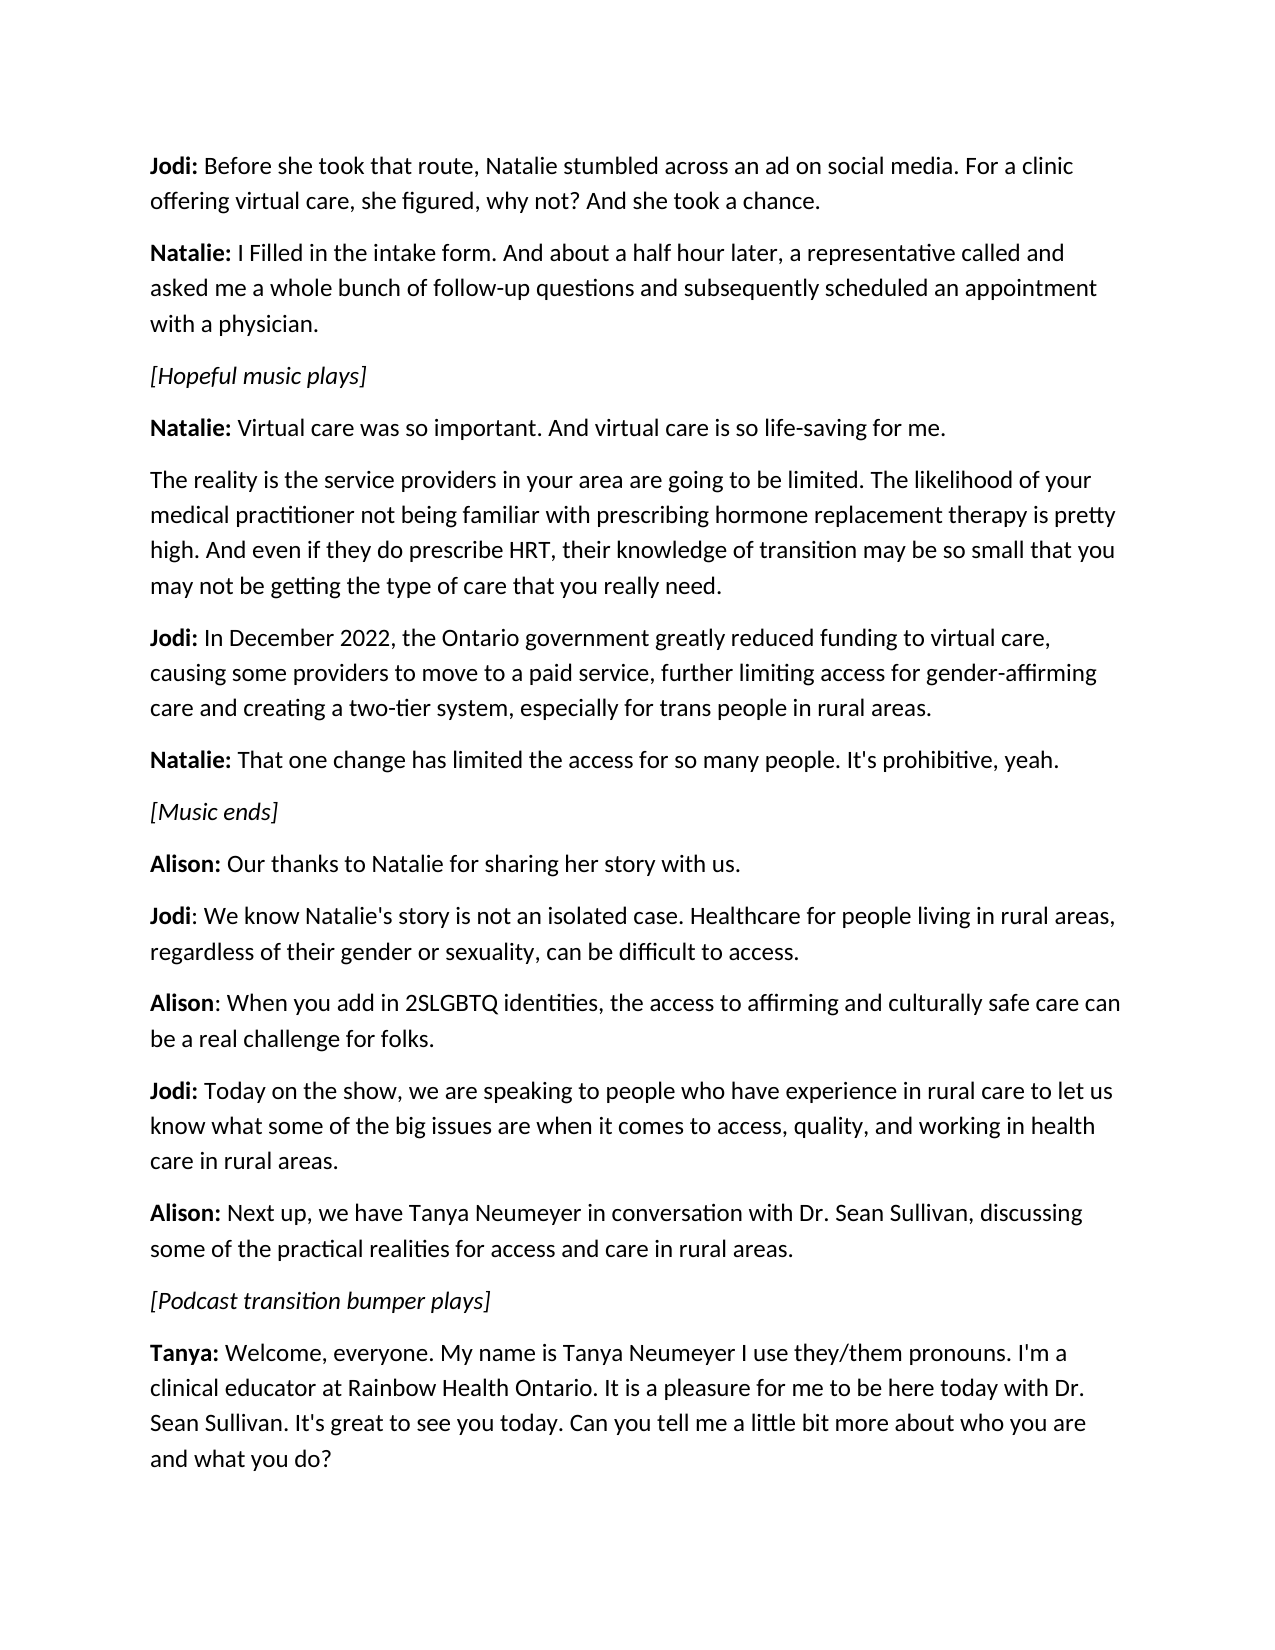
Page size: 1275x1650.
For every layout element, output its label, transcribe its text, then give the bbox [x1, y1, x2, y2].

text Alison: Next up, we have Tanya Neumeyer in conversation with Dr. Sean Sullivan, discussing some of the practical realities for access and care in rural areas. [150, 1197, 1125, 1263]
text [Podcast transition bumper plays] [150, 1285, 1125, 1315]
text Jodi: Before she took that route, Natalie stumbled across an ad on social media. For a clinic offering virtual care, she figured, why not? And she took a chance. [150, 150, 1125, 216]
text Natalie: That one change has limited the access for so many people. It's prohibitive, yeah. [150, 744, 1125, 775]
text Alison: Our thanks to Natalie for sharing her story with us. [150, 848, 1125, 879]
text Jodi: We know Natalie's story is not an isolated case. Healthcare for people living in rural areas, regardless of their gender or sexuality, can be difficult to access. [150, 900, 1125, 966]
text [Music ends] [150, 796, 1125, 827]
text Natalie: Virtual care was so important. And virtual care is so life-saving for me. [150, 412, 1125, 442]
text The reality is the service providers in your area are going to be limited. The likelihood of your medical practitioner not being familiar with prescribing hormone replacement therapy is pretty high. And even if they do prescribe HRT, their knowledge of transition may be so small that you may not be getting the type of care that you really need. [150, 464, 1125, 600]
text Natalie: I Filled in the intake form. And about a half hour later, a representative called and asked me a whole bunch of follow-up questions and subsequently scheduled an appointment with a physician. [150, 237, 1125, 338]
text Jodi: In December 2022, the Ontario government greatly reduced funding to virtual care, causing some providers to move to a paid service, further limiting access for gender-affirming care and creating a two-tier system, especially for trans people in rural areas. [150, 622, 1125, 723]
text Alison: When you add in 2SLGBTQ identities, the access to affirming and culturally safe care can be a real challenge for folks. [150, 988, 1125, 1053]
text Tanya: Welcome, everyone. My name is Tanya Neumeyer I use they/them pronouns. I'm a clinical educator at Rainbow Health Ontario. It is a pleasure for me to be here today with Dr. Sean Sullivan. It's great to see you today. Can you tell me a little bit more about who you are and what you do? [150, 1337, 1125, 1473]
text [Hopeful music plays] [150, 360, 1125, 390]
text Jodi: Today on the show, we are speaking to people who have experience in rural care to let us know what some of the big issues are when it comes to access, quality, and working in health care in rural areas. [150, 1075, 1125, 1176]
